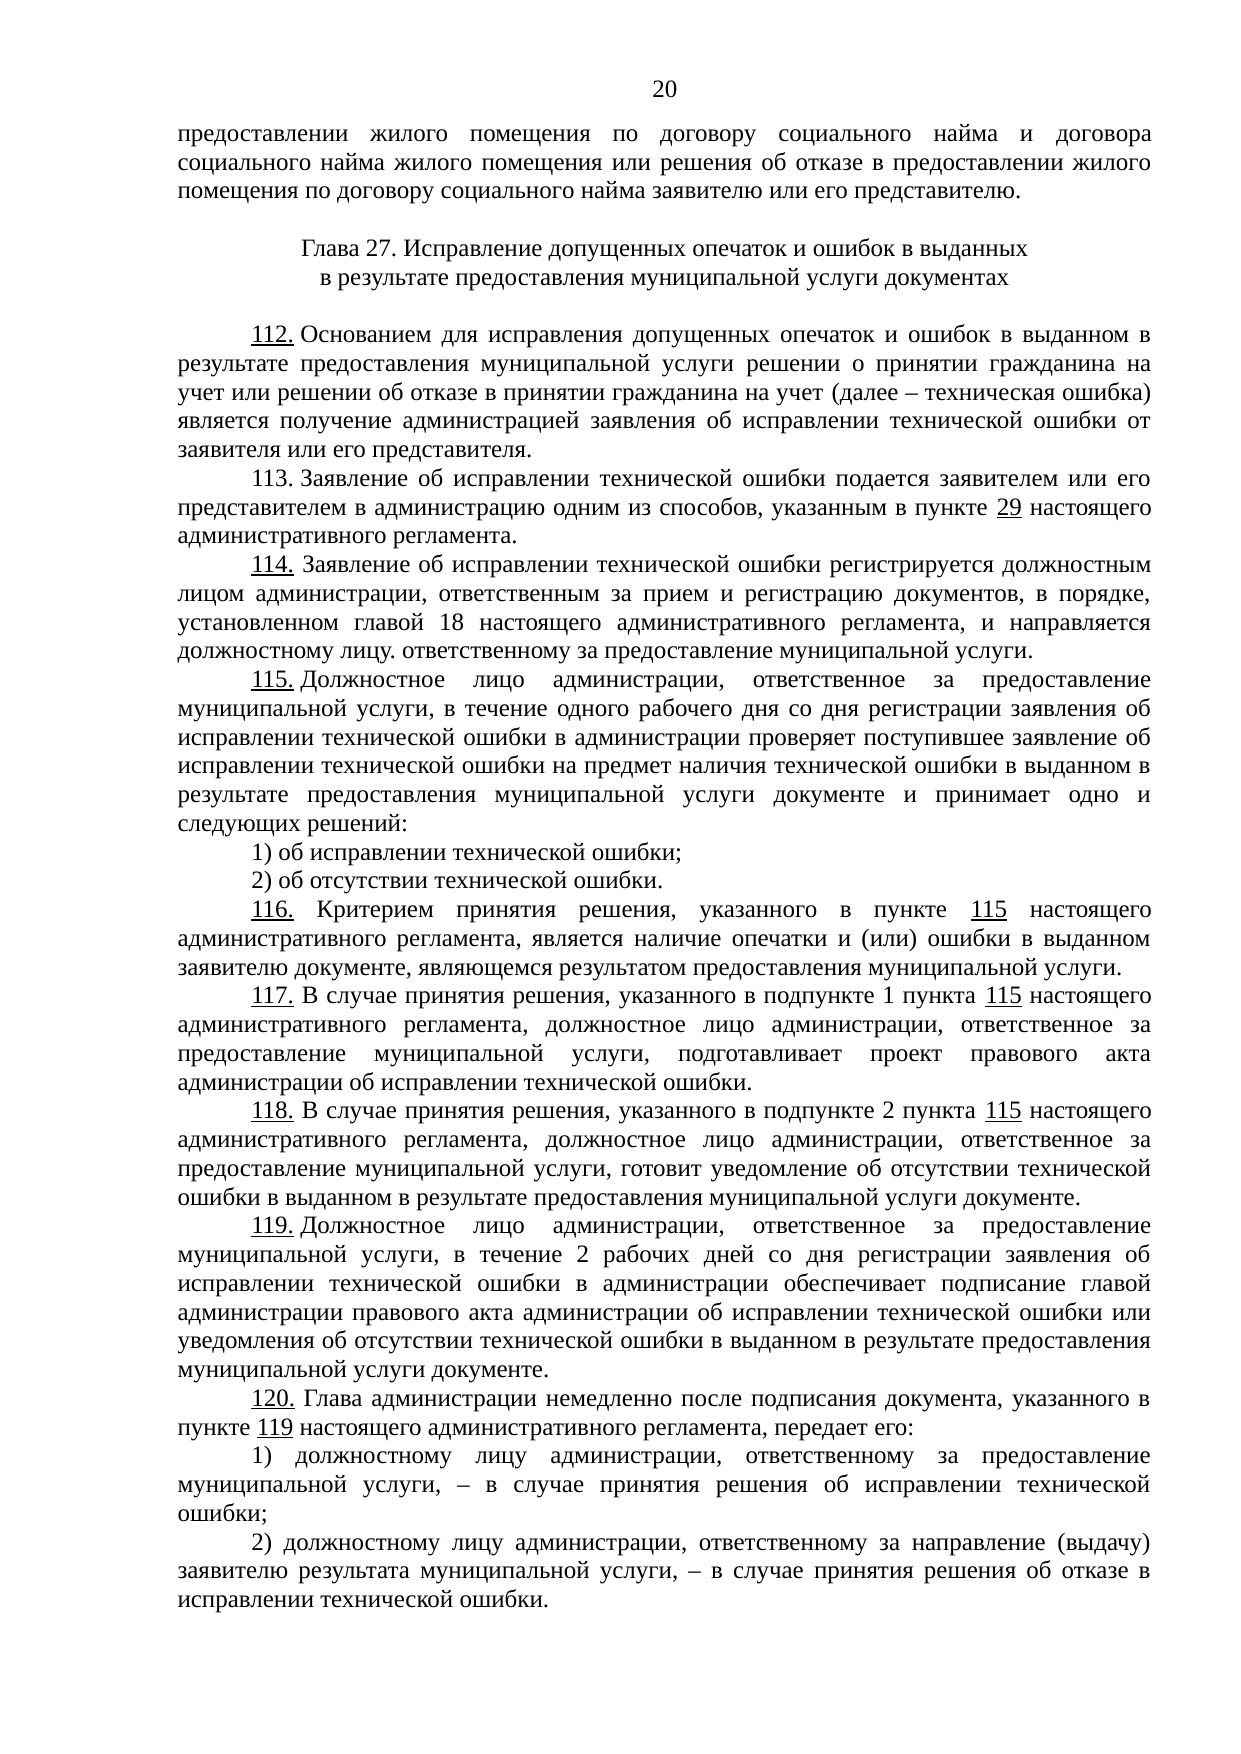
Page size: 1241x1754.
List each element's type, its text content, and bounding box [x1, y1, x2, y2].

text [177, 118, 1152, 204]
text 116. Критерием принятия решения, указанного в пункте 115 настоящего административного регламента, является наличие опечатки и (или) ошибки в выданном заявителю документе, являющемся результатом предоставления муниципальной услуги. [177, 894, 1152, 981]
text 114. Заявление об исправлении технической ошибки регистрируется должностным лицом администрации, ответственным за прием и регистрацию документов, в порядке, установленном главой 18 настоящего административного регламента, и направляется должностному лицу. ответственному за предоставление муниципальной услуги. [177, 549, 1152, 664]
text Глава 27. Исправление допущенных опечаток и ошибок в выданных в результате предоставления муниципальной услуги документах [177, 233, 1152, 291]
text 119. Должностное лицо администрации, ответственное за предоставление муниципальной услуги, в течение 2 рабочих дней со дня регистрации заявления об исправлении технической ошибки в администрации обеспечивает подписание главой администрации правового акта администрации об исправлении технической ошибки или уведомления об отсутствии технической ошибки в выданном в результате предоставления муниципальной услуги документе. [177, 1211, 1152, 1383]
text 117. В случае принятия решения, указанного в подпункте 1 пункта 115 настоящего административного регламента, должностное лицо администрации, ответственное за предоставление муниципальной услуги, подготавливает проект правового акта администрации об исправлении технической ошибки. [177, 981, 1152, 1096]
text 112. Основанием для исправления допущенных опечаток и ошибок в выданном в результате предоставления муниципальной услуги решении о принятии гражданина на учет или решении об отказе в принятии гражданина на учет (далее – техническая ошибка) является получение администрацией заявления об исправлении технической ошибки от заявителя или его представителя. [177, 319, 1152, 463]
text 2) должностному лицу администрации, ответственному за направление (выдачу) заявителю результата муниципальной услуги, – в случае принятия решения об отказе в исправлении технической ошибки. [177, 1527, 1152, 1613]
text 2) об отсутствии технической ошибки. [177, 866, 1152, 894]
text 1) об исправлении технической ошибки; [177, 837, 1152, 866]
text 118. В случае принятия решения, указанного в подпункте 2 пункта 115 настоящего административного регламента, должностное лицо администрации, ответственное за предоставление муниципальной услуги, готовит уведомление об отсутствии технической ошибки в выданном в результате предоставления муниципальной услуги документе. [177, 1096, 1152, 1211]
text 115. Должностное лицо администрации, ответственное за предоставление муниципальной услуги, в течение одного рабочего дня со дня регистрации заявления об исправлении технической ошибки в администрации проверяет поступившее заявление об исправлении технической ошибки на предмет наличия технической ошибки в выданном в результате предоставления муниципальной услуги документе и принимает одно и следующих решений: [177, 664, 1152, 837]
text 1) должностному лицу администрации, ответственному за предоставление муниципальной услуги, – в случае принятия решения об исправлении технической ошибки; [177, 1441, 1152, 1527]
text 113. Заявление об исправлении технической ошибки подается заявителем или его представителем в администрацию одним из способов, указанным в пункте 29 настоящего административного регламента. [177, 463, 1152, 549]
text 120. Глава администрации немедленно после подписания документа, указанного в пункте 119 настоящего административного регламента, передает его: [177, 1383, 1152, 1441]
